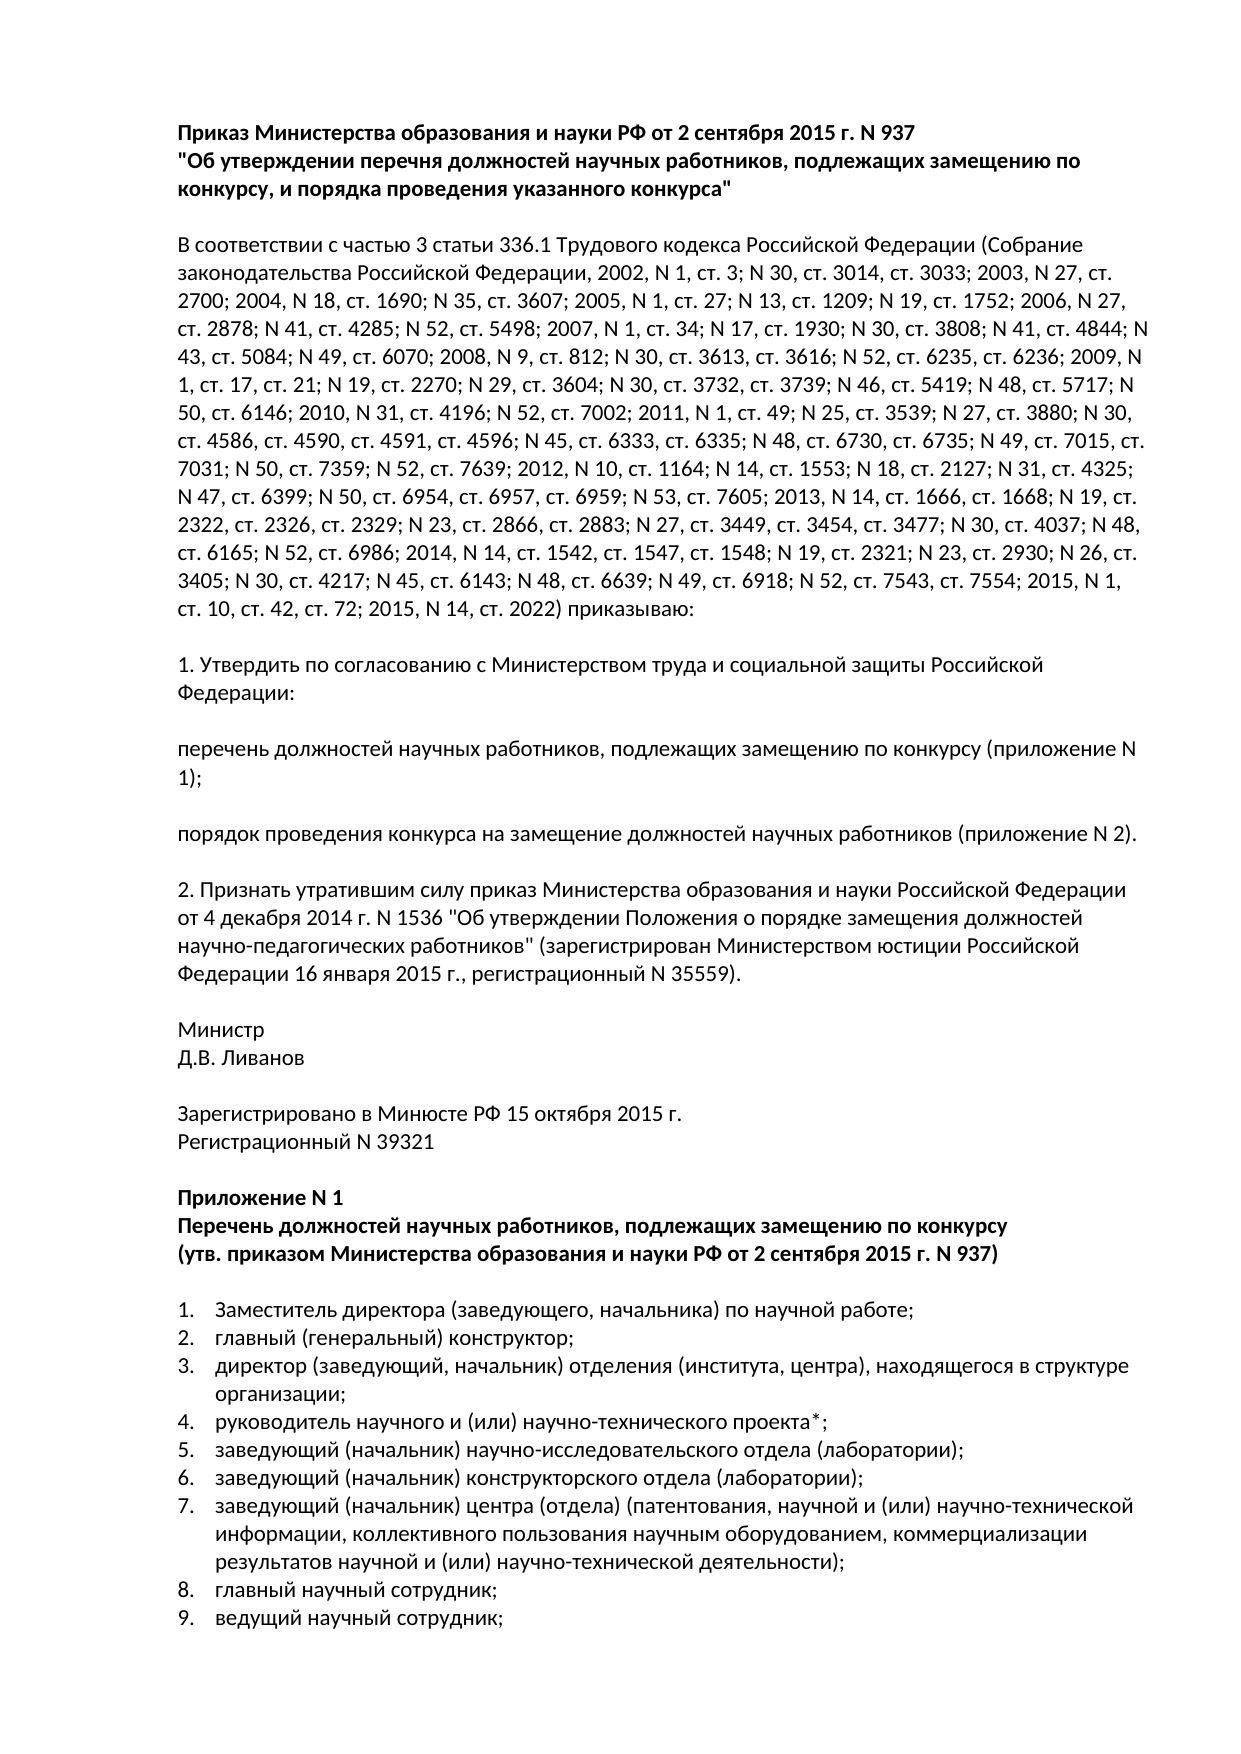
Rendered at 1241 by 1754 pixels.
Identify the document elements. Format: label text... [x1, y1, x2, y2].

list директор (заведующий, начальник) отделения (института, центра), находящегося в структуре организации; [177, 1351, 1152, 1407]
text 1. Утвердить по согласованию с Министерством труда и социальной защиты Российской Федерации: [177, 651, 1152, 707]
list заведующий (начальник) центра (отдела) (патентования, научной и (или) научно-технической информации, коллективного пользования научным оборудованием, коммерциализации результатов научной и (или) научно-технической деятельности); [177, 1491, 1152, 1575]
list Заместитель директора (заведующего, начальника) по научной работе; [177, 1295, 1152, 1323]
text Д.В. Ливанов [177, 1043, 1152, 1071]
text В соответствии с частью 3 статьи 336.1 Трудового кодекса Российской Федерации (Собрание законодательства Российской Федерации, 2002, N 1, ст. 3; N 30, ст. 3014, ст. 3033; 2003, N 27, ст. 2700; 2004, N 18, ст. 1690; N 35, ст. 3607; 2005, N 1, ст. 27; N 13, ст. 1209; N 19, ст. 1752; 2006, N 27, ст. 2878; N 41, ст. 4285; N 52, ст. 5498; 2007, N 1, ст. 34; N 17, ст. 1930; N 30, ст. 3808; N 41, ст. 4844; N 43, ст. 5084; N 49, ст. 6070; 2008, N 9, ст. 812; N 30, ст. 3613, ст. 3616; N 52, ст. 6235, ст. 6236; 2009, N 1, ст. 17, ст. 21; N 19, ст. 2270; N 29, ст. 3604; N 30, ст. 3732, ст. 3739; N 46, ст. 5419; N 48, ст. 5717; N 50, ст. 6146; 2010, N 31, ст. 4196; N 52, ст. 7002; 2011, N 1, ст. 49; N 25, ст. 3539; N 27, ст. 3880; N 30, ст. 4586, ст. 4590, ст. 4591, ст. 4596; N 45, ст. 6333, ст. 6335; N 48, ст. 6730, ст. 6735; N 49, ст. 7015, ст. 7031; N 50, ст. 7359; N 52, ст. 7639; 2012, N 10, ст. 1164; N 14, ст. 1553; N 18, ст. 2127; N 31, ст. 4325; N 47, ст. 6399; N 50, ст. 6954, ст. 6957, ст. 6959; N 53, ст. 7605; 2013, N 14, ст. 1666, ст. 1668; N 19, ст. 2322, ст. 2326, ст. 2329; N 23, ст. 2866, ст. 2883; N 27, ст. 3449, ст. 3454, ст. 3477; N 30, ст. 4037; N 48, ст. 6165; N 52, ст. 6986; 2014, N 14, ст. 1542, ст. 1547, ст. 1548; N 19, ст. 2321; N 23, ст. 2930; N 26, ст. 3405; N 30, ст. 4217; N 45, ст. 6143; N 48, ст. 6639; N 49, ст. 6918; N 52, ст. 7543, ст. 7554; 2015, N 1, ст. 10, ст. 42, ст. 72; 2015, N 14, ст. 2022) приказываю: [177, 230, 1152, 622]
text Регистрационный N 39321 [177, 1127, 1152, 1155]
text "Об утверждении перечня должностей научных работников, подлежащих замещению по конкурсу, и порядка проведения указанного конкурса" [177, 146, 1152, 202]
list руководитель научного и (или) научно-технического проекта*; [177, 1407, 1152, 1435]
text 2. Признать утратившим силу приказ Министерства образования и науки Российской Федерации от 4 декабря 2014 г. N 1536 "Об утверждении Положения о порядке замещения должностей научно-педагогических работников" (зарегистрирован Министерством юстиции Российской Федерации 16 января 2015 г., регистрационный N 35559). [177, 875, 1152, 987]
text Приказ Министерства образования и науки РФ от 2 сентября 2015 г. N 937 [177, 118, 1152, 146]
list главный (генеральный) конструктор; [177, 1323, 1152, 1351]
text Перечень должностей научных работников, подлежащих замещению по конкурсу [177, 1211, 1152, 1239]
text (утв. приказом Министерства образования и науки РФ от 2 сентября 2015 г. N 937) [177, 1239, 1152, 1267]
list ведущий научный сотрудник; [177, 1603, 1152, 1631]
list заведующий (начальник) научно-исследовательского отдела (лаборатории); [177, 1435, 1152, 1463]
text Приложение N 1 [177, 1183, 1152, 1211]
text порядок проведения конкурса на замещение должностей научных работников (приложение N 2). [177, 819, 1152, 847]
text Зарегистрировано в Минюсте РФ 15 октября 2015 г. [177, 1099, 1152, 1127]
text Министр [177, 1015, 1152, 1043]
list главный научный сотрудник; [177, 1575, 1152, 1603]
text перечень должностей научных работников, подлежащих замещению по конкурсу (приложение N 1); [177, 734, 1152, 791]
list заведующий (начальник) конструкторского отдела (лаборатории); [177, 1463, 1152, 1491]
